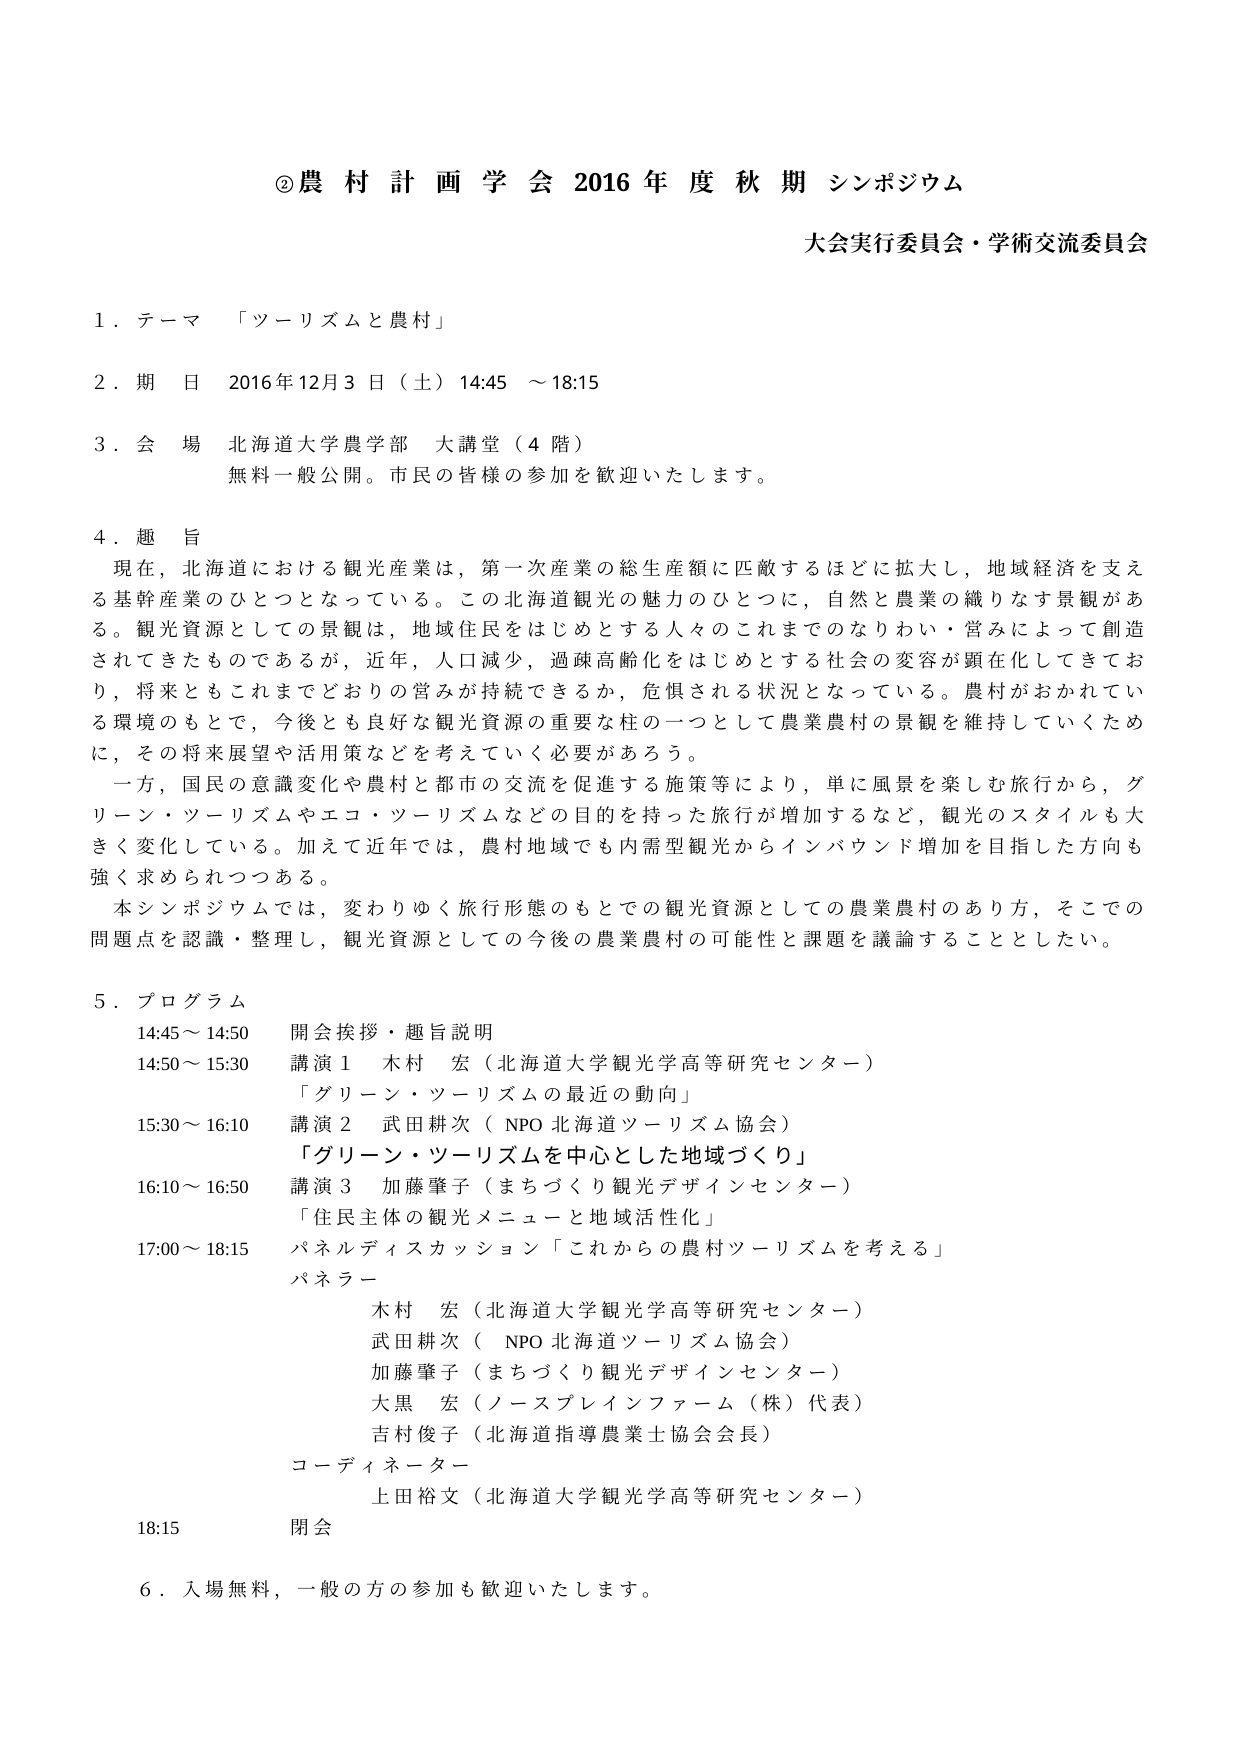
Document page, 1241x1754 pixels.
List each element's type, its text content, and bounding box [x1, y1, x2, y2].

text ２．期 日 2016年12月3日（土）14:45〜18:15 [91, 366, 1149, 397]
text 14:50〜15:30 講演１ 木村 宏（北海道大学観光学高等研究センター） [120, 1046, 1149, 1077]
text 武田耕次（NPO北海道ツーリズム協会） [91, 1325, 1149, 1356]
text 15:30〜16:10 講演２ 武田耕次（NPO北海道ツーリズム協会） [120, 1108, 1149, 1139]
text 16:10〜16:50 講演３ 加藤肇子（まちづくり観光デザインセンター） [120, 1170, 1149, 1201]
text 18:15 閉会 [120, 1511, 1149, 1541]
text 本シンポジウムでは，変わりゆく旅行形態のもとでの観光資源としての農業農村のあり方，そこでの問題点を認識・整理し，観光資源としての今後の農業農村の可能性と課題を議論することとしたい。 [91, 892, 1149, 954]
text 「グリーン・ツーリズムの最近の動向」 [120, 1077, 1149, 1108]
text 加藤肇子（まちづくり観光デザインセンター） [91, 1356, 1149, 1387]
text 14:45〜14:50 開会挨拶・趣旨説明 [120, 1016, 1149, 1046]
text ４．趣 旨 [91, 521, 1149, 551]
text 木村 宏（北海道大学観光学高等研究センター） [91, 1294, 1149, 1325]
text ②農村計画学会2016年度秋期シンポジウム [91, 149, 1149, 211]
text 現在，北海道における観光産業は，第一次産業の総生産額に匹敵するほどに拡大し，地域経済を支える基幹産業のひとつとなっている。この北海道観光の魅力のひとつに，自然と農業の織りなす景観がある。観光資源としての景観は，地域住民をはじめとする人々のこれまでのなりわい・営みによって創造されてきたものであるが，近年，人口減少，過疎高齢化をはじめとする社会の変容が顕在化してきており，将来ともこれまでどおりの営みが持続できるか，危惧される状況となっている。農村がおかれている環境のもとで，今後とも良好な観光資源の重要な柱の一つとして農業農村の景観を維持していくために，その将来展望や活用策などを考えていく必要があろう。 [91, 551, 1149, 768]
text パネラー [91, 1263, 1149, 1294]
text 無料一般公開。市民の皆様の参加を歓迎いたします。 [91, 459, 1149, 489]
text 一方，国民の意識変化や農村と都市の交流を促進する施策等により，単に風景を楽しむ旅行から，グリーン・ツーリズムやエコ・ツーリズムなどの目的を持った旅行が増加するなど，観光のスタイルも大きく変化している。加えて近年では，農村地域でも内需型観光からインバウンド増加を目指した方向も強く求められつつある。 [91, 768, 1149, 892]
text ３．会 場 北海道大学農学部 大講堂（4階） [91, 428, 1149, 459]
text ５．プログラム [91, 984, 1149, 1016]
text 大黒 宏（ノースプレインファーム（株）代表） [91, 1387, 1149, 1418]
text コーディネーター [91, 1449, 1149, 1479]
text 「住民主体の観光メニューと地域活性化」 [120, 1201, 1149, 1232]
text 上田裕文（北海道大学観光学高等研究センター） [91, 1479, 1149, 1511]
text 大会実行委員会・学術交流委員会 [91, 211, 1149, 273]
text １．テーマ 「ツーリズムと農村」 [91, 304, 1149, 335]
text 17:00〜18:15 パネルディスカッション「これからの農村ツーリズムを考える」 [120, 1232, 1149, 1263]
text 吉村俊子（北海道指導農業士協会会長） [91, 1418, 1149, 1449]
text ６．入場無料，一般の方の参加も歓迎いたします。 [120, 1572, 1149, 1603]
text 「グリーン・ツーリズムを中心とした地域づくり」 [91, 1139, 1149, 1170]
